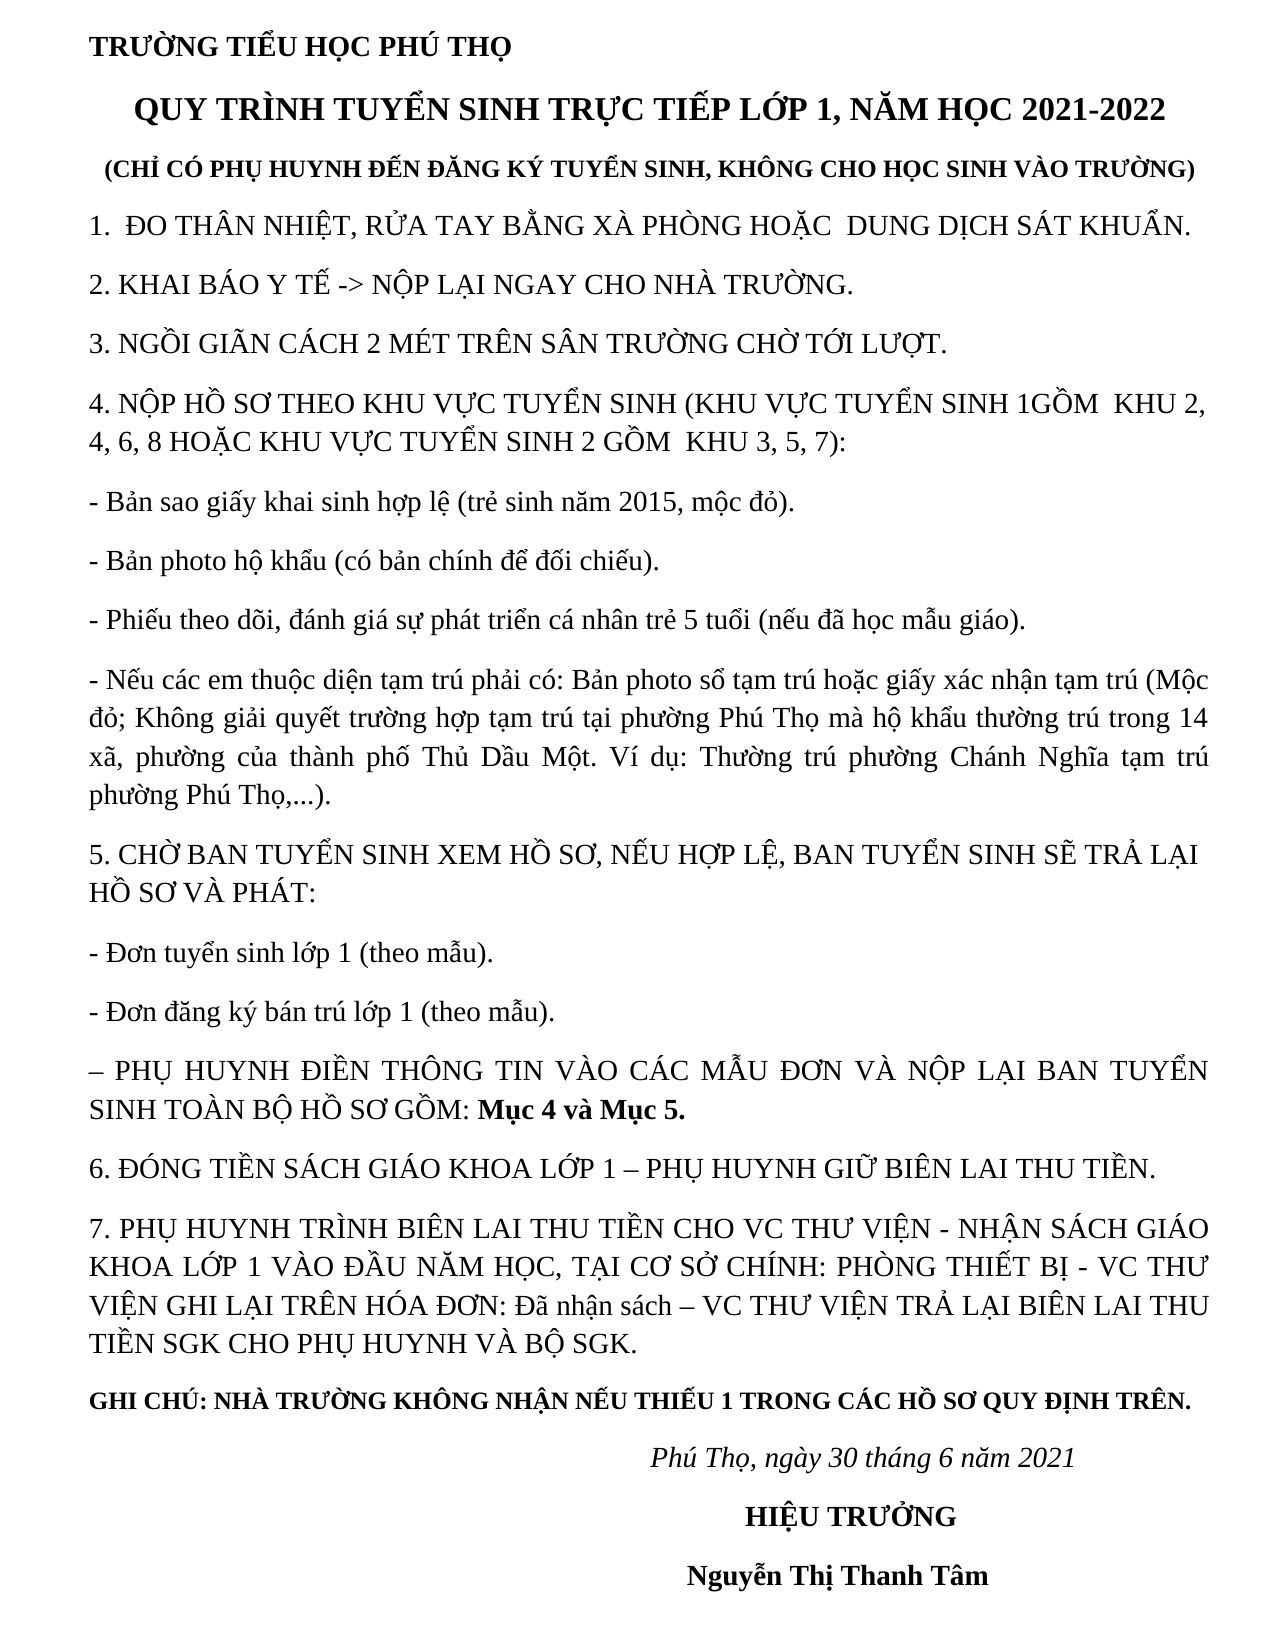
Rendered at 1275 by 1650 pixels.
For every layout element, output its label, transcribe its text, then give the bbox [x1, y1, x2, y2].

text GHI CHÚ: NHÀ TRƯỜNG KHÔNG NHẬN NẾU THIẾU 1 TRONG CÁC HỒ SƠ QUY ĐỊNH TRÊN. [89, 1386, 1211, 1414]
text 1. ĐO THÂN NHIỆT, RỬA TAY BẰNG XÀ PHÒNG HOẶC DUNG DỊCH SÁT KHUẨN. [89, 208, 1211, 241]
text Phú Thọ, ngày 30 tháng 6 năm 2021 [89, 1440, 1211, 1473]
text – PHỤ HUYNH ĐIỀN THÔNG TIN VÀO CÁC MẪU ĐƠN VÀ NỘP LẠI BAN TUYỂN SINH TOÀN BỘ HỒ SƠ GỒM: Mục 4 và Mục 5. [89, 1053, 1211, 1126]
text HIỆU TRƯỞNG [89, 1499, 1211, 1533]
text 3. NGỒI GIÃN CÁCH 2 MÉT TRÊN SÂN TRƯỜNG CHỜ TỚI LƯỢT. [89, 326, 1211, 360]
text 4. NỘP HỒ SƠ THEO KHU VỰC TUYỂN SINH (KHU VỰC TUYỂN SINH 1GỒM KHU 2, 4, 6, 8 HOẶC KHU VỰC TUYỂN SINH 2 GỒM KHU 3, 5, 7): [89, 386, 1211, 458]
text - Nếu các em thuộc diện tạm trú phải có: Bản photo sổ tạm trú hoặc giấy xác nhận tạm trú (Mộc đỏ; Không giải quyết trường hợp tạm trú tại phường Phú Thọ mà hộ khẩu thường trú trong 14 xã, phường của thành phố Thủ Dầu Một. Ví dụ: Thường trú phường Chánh Nghĩa tạm trú phường Phú Thọ,...). [89, 662, 1211, 811]
text - Bản photo hộ khẩu (có bản chính để đối chiếu). [89, 543, 1211, 577]
text - Bản sao giấy khai sinh hợp lệ (trẻ sinh năm 2015, mộc đỏ). [89, 484, 1211, 517]
text - Đơn tuyển sinh lớp 1 (theo mẫu). [89, 935, 1211, 968]
text 2. KHAI BÁO Y TẾ -> NỘP LẠI NGAY CHO NHÀ TRƯỜNG. [89, 267, 1211, 301]
text 7. PHỤ HUYNH TRÌNH BIÊN LAI THU TIỀN CHO VC THƯ VIỆN - NHẬN SÁCH GIÁO KHOA LỚP 1 VÀO ĐẦU NĂM HỌC, TẠI CƠ SỞ CHÍNH: PHÒNG THIẾT BỊ - VC THƯ VIỆN GHI LẠI TRÊN HÓA ĐƠN: Đã nhận sách – VC THƯ VIỆN TRẢ LẠI BIÊN LAI THU TIỀN SGK CHO PHỤ HUYNH VÀ BỘ SGK. [89, 1211, 1211, 1360]
text 5. CHỜ BAN TUYỂN SINH XEM HỒ SƠ, NẾU HỢP LỆ, BAN TUYỂN SINH SẼ TRẢ LẠI HỒ SƠ VÀ PHÁT: [89, 837, 1211, 909]
text - Đơn đăng ký bán trú lớp 1 (theo mẫu). [89, 994, 1211, 1028]
text (CHỈ CÓ PHỤ HUYNH ĐẾN ĐĂNG KÝ TUYỂN SINH, KHÔNG CHO HỌC SINH VÀO TRƯỜNG) [89, 154, 1211, 183]
text Nguyễn Thị Thanh Tâm [89, 1558, 1211, 1592]
text 6. ĐÓNG TIỀN SÁCH GIÁO KHOA LỚP 1 – PHỤ HUYNH GIỮ BIÊN LAI THU TIỀN. [89, 1151, 1211, 1185]
text QUY TRÌNH TUYỂN SINH TRỰC TIẾP LỚP 1, NĂM HỌC 2021-2022 [89, 89, 1211, 127]
text - Phiếu theo dõi, đánh giá sự phát triển cá nhân trẻ 5 tuổi (nếu đã học mẫu giáo). [89, 602, 1211, 636]
text TRƯỜNG TIỂU HỌC PHÚ THỌ [89, 29, 1211, 63]
